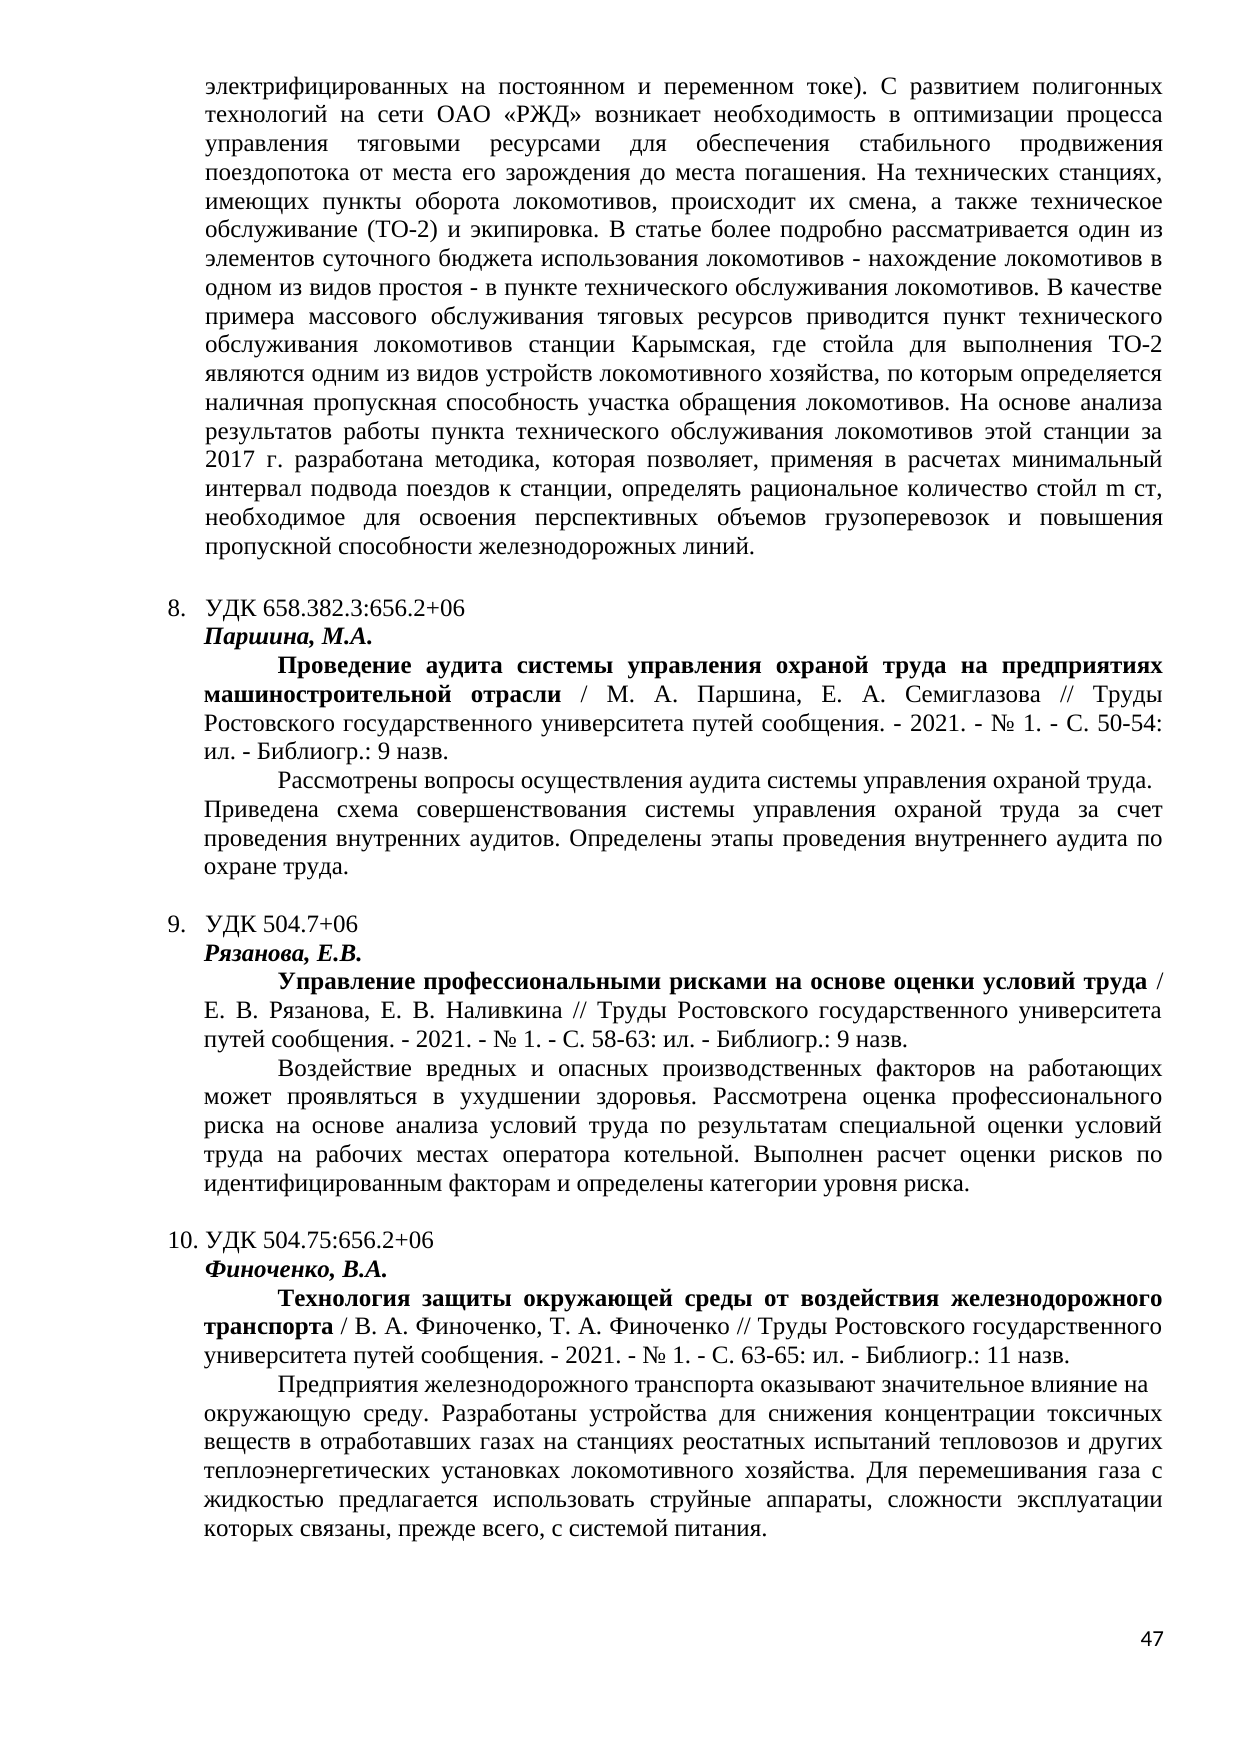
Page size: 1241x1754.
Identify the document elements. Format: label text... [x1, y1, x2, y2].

text Приведена схема совершенствования системы управления охраной труда за счет проведения внутренних аудитов. Определены этапы проведения внутреннего аудита по охране труда. [204, 794, 1163, 880]
text Паршина, М.А. [130, 621, 1163, 650]
text Управление профессиональными рисками на основе оценки условий труда / Е. В. Рязанова, Е. В. Наливкина // Труды Ростовского государственного университета путей сообщения. - 2021. - № 1. - С. 58-63: ил. - Библиогр.: 9 назв. [204, 966, 1163, 1053]
list УДК 658.382.3:656.2+06 [167, 593, 1163, 621]
text Финоченко, В.А. [205, 1254, 1163, 1283]
list УДК 504.75:656.2+06 [167, 1225, 1163, 1254]
text Предприятия железнодорожного транспорта оказывают значительное влияние на [242, 1369, 1163, 1398]
text Рассмотрены вопросы осуществления аудита системы управления охраной труда. [204, 765, 1163, 794]
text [205, 71, 1163, 559]
text окружающую среду. Разработаны устройства для снижения концентрации токсичных веществ в отработавших газах на станциях реостатных испытаний тепловозов и других теплоэнергетических установках локомотивного хозяйства. Для перемешивания газа с жидкостью предлагается использовать струйные аппараты, сложности эксплуатации которых связаны, прежде всего, с системой питания. [204, 1398, 1163, 1541]
text Технология защиты окружающей среды от воздействия железнодорожного транспорта / В. А. Финоченко, Т. А. Финоченко // Труды Ростовского государственного университета путей сообщения. - 2021. - № 1. - С. 63-65: ил. - Библиогр.: 11 назв. [204, 1283, 1163, 1369]
list УДК 504.7+06 [167, 909, 1163, 938]
text Проведение аудита системы управления охраной труда на предприятиях машиностроительной отрасли / М. А. Паршина, Е. А. Семиглазова // Труды Ростовского государственного университета путей сообщения. - 2021. - № 1. - С. 50-54: ил. - Библиогр.: 9 назв. [204, 650, 1163, 765]
text Воздействие вредных и опасных производственных факторов на работающих может проявляться в ухудшении здоровья. Рассмотрена оценка профессионального риска на основе анализа условий труда по результатам специальной оценки условий труда на рабочих местах оператора котельной. Выполнен расчет оценки рисков по идентифицированным факторам и определены категории уровня риска. [204, 1053, 1163, 1196]
text Рязанова, Е.В. [130, 938, 1163, 966]
